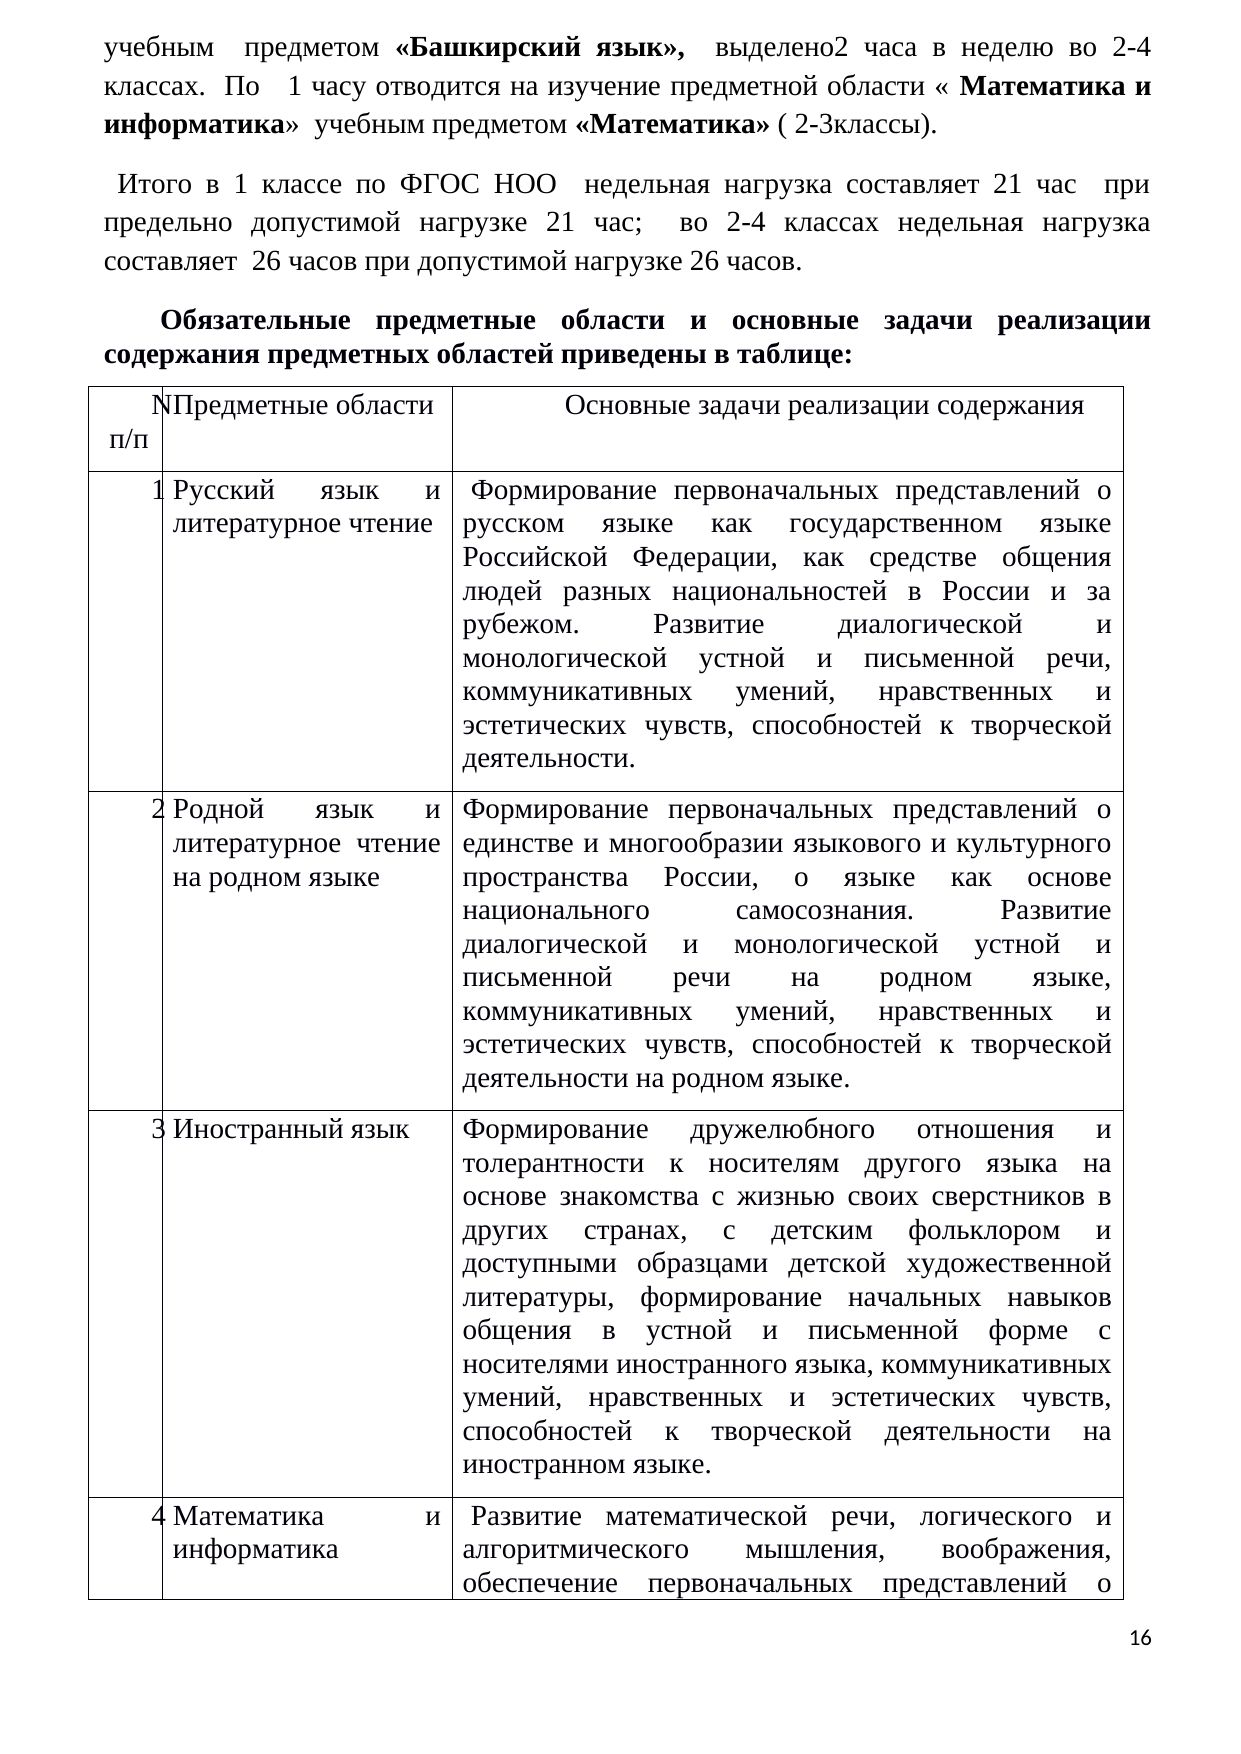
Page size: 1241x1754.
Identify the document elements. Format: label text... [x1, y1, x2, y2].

table_header Основные задачи реализации содержания [453, 387, 1123, 471]
table_cell 4 [89, 1498, 162, 1598]
table_cell 1 [89, 472, 162, 791]
table_header N п/п [89, 387, 162, 471]
table_cell 3 [89, 1111, 162, 1497]
table_cell Иностранный язык [163, 1111, 452, 1497]
table_cell Формирование первоначальных представлений о русском языке как государственном языке Российской Федерации, как средстве общения людей разных национальностей в России и за рубежом. Развитие диалогической и монологической устной и письменной речи, коммуникативных умений, нравственных и эстетических чувств, способностей к творческой деятельности. [453, 472, 1123, 791]
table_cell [163, 1498, 452, 1598]
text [103, 29, 1152, 140]
table_cell Родной язык и литературное чтение на родном языке [163, 792, 452, 1110]
text Итого в 1 классе по ФГОС НОО недельная нагрузка составляет 21 час при предельно допустимой нагрузке 21 час; во 2-4 классах недельная нагрузка составляет 26 часов при допустимой нагрузке 26 часов. [103, 166, 1152, 277]
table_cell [453, 1498, 1123, 1598]
table_cell Формирование дружелюбного отношения и толерантности к носителям другого языка на основе знакомства с жизнью своих сверстников в других странах, с детским фольклором и доступными образцами детской художественной литературы, формирование начальных навыков общения в устной и письменной форме с носителями иностранного языка, коммуникативных умений, нравственных и эстетических чувств, способностей к творческой деятельности на иностранном языке. [453, 1111, 1123, 1497]
text Обязательные предметные области и основные задачи реализации содержания предметных областей приведены в таблице: [103, 302, 1152, 369]
table_cell Формирование первоначальных представлений о единстве и многообразии языкового и культурного пространства России, о языке как основе национального самосознания. Развитие диалогической и монологической устной и письменной речи на родном языке, коммуникативных умений, нравственных и эстетических чувств, способностей к творческой деятельности на родном языке. [453, 792, 1123, 1110]
table_cell 2 [89, 792, 162, 1110]
table_header Предметные области [163, 387, 452, 471]
table_cell Русский язык и литературное чтение [163, 472, 452, 791]
